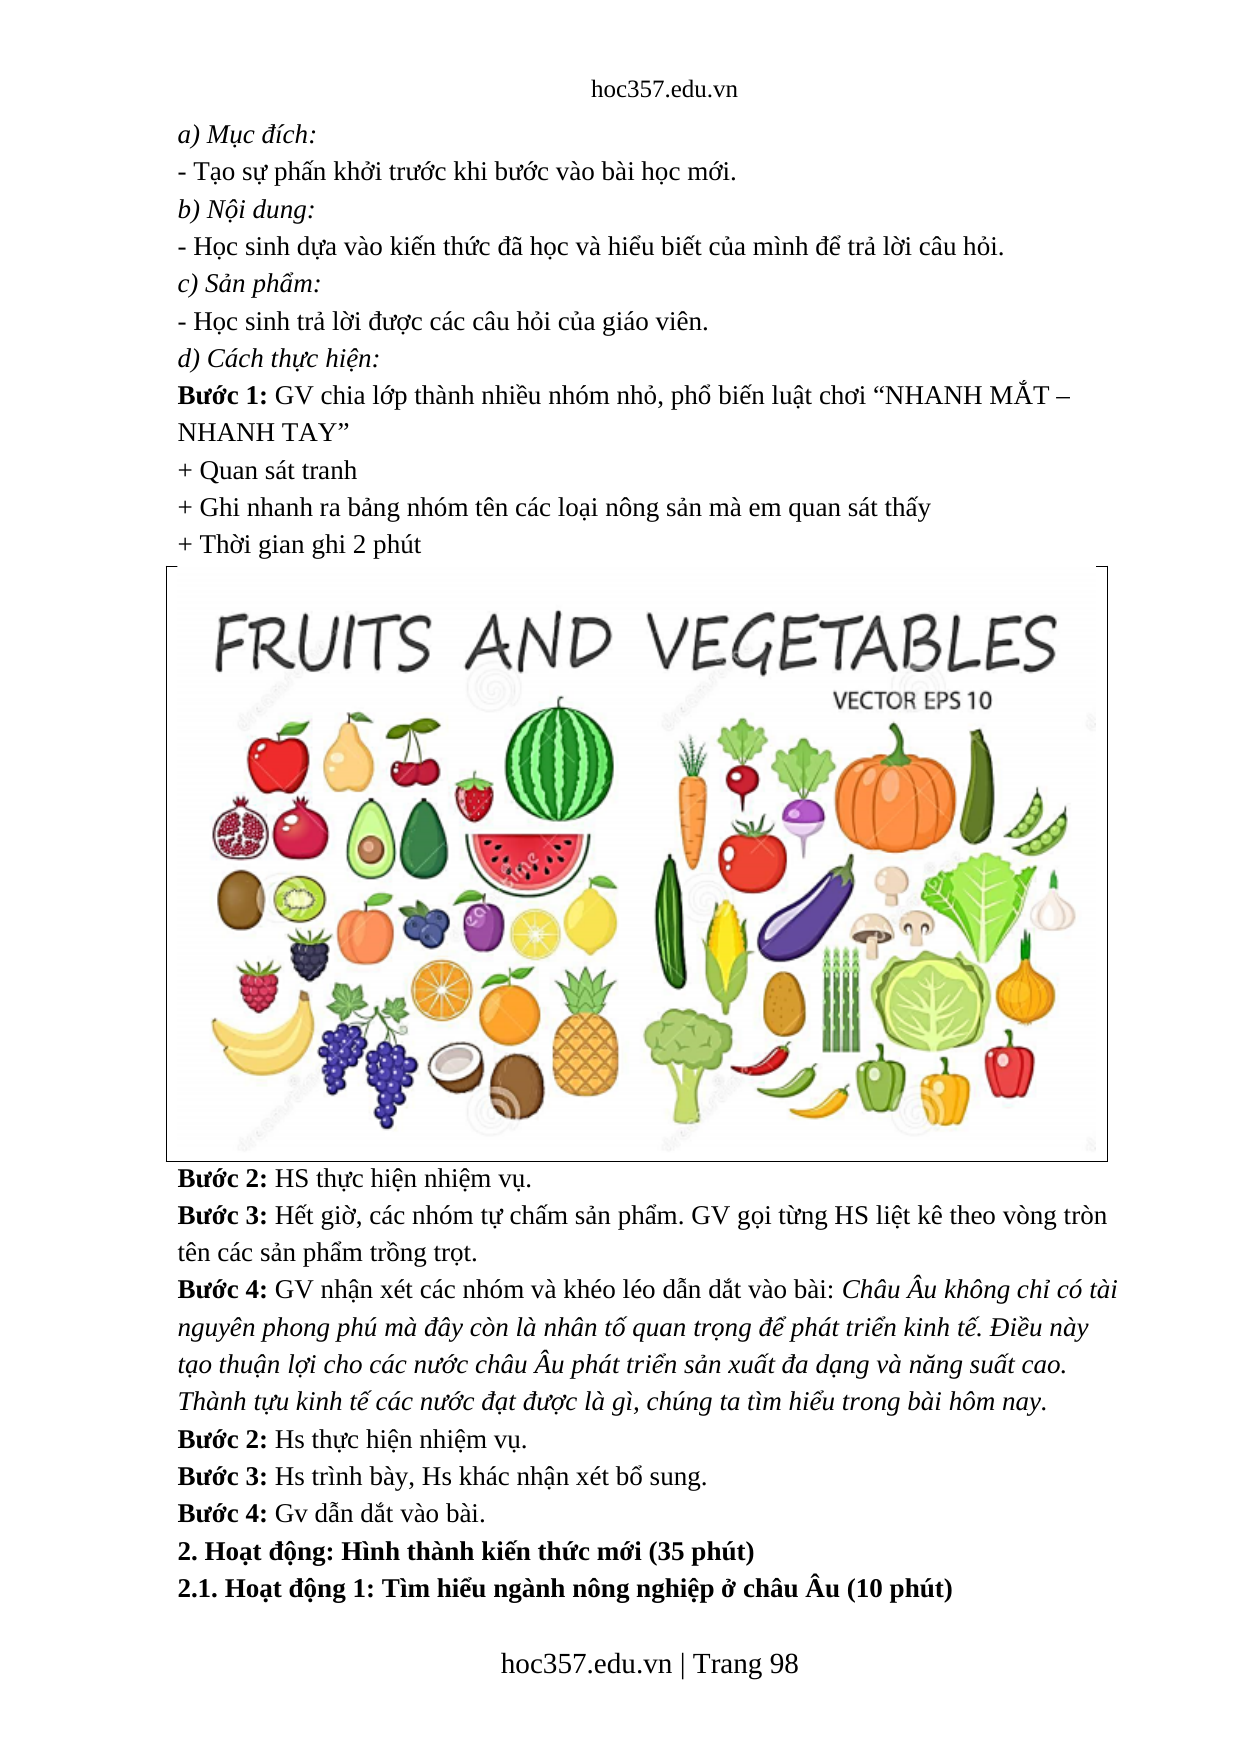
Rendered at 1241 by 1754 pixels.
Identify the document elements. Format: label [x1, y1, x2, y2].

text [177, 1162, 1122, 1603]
picture [177, 566, 1096, 1154]
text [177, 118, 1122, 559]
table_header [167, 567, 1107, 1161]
